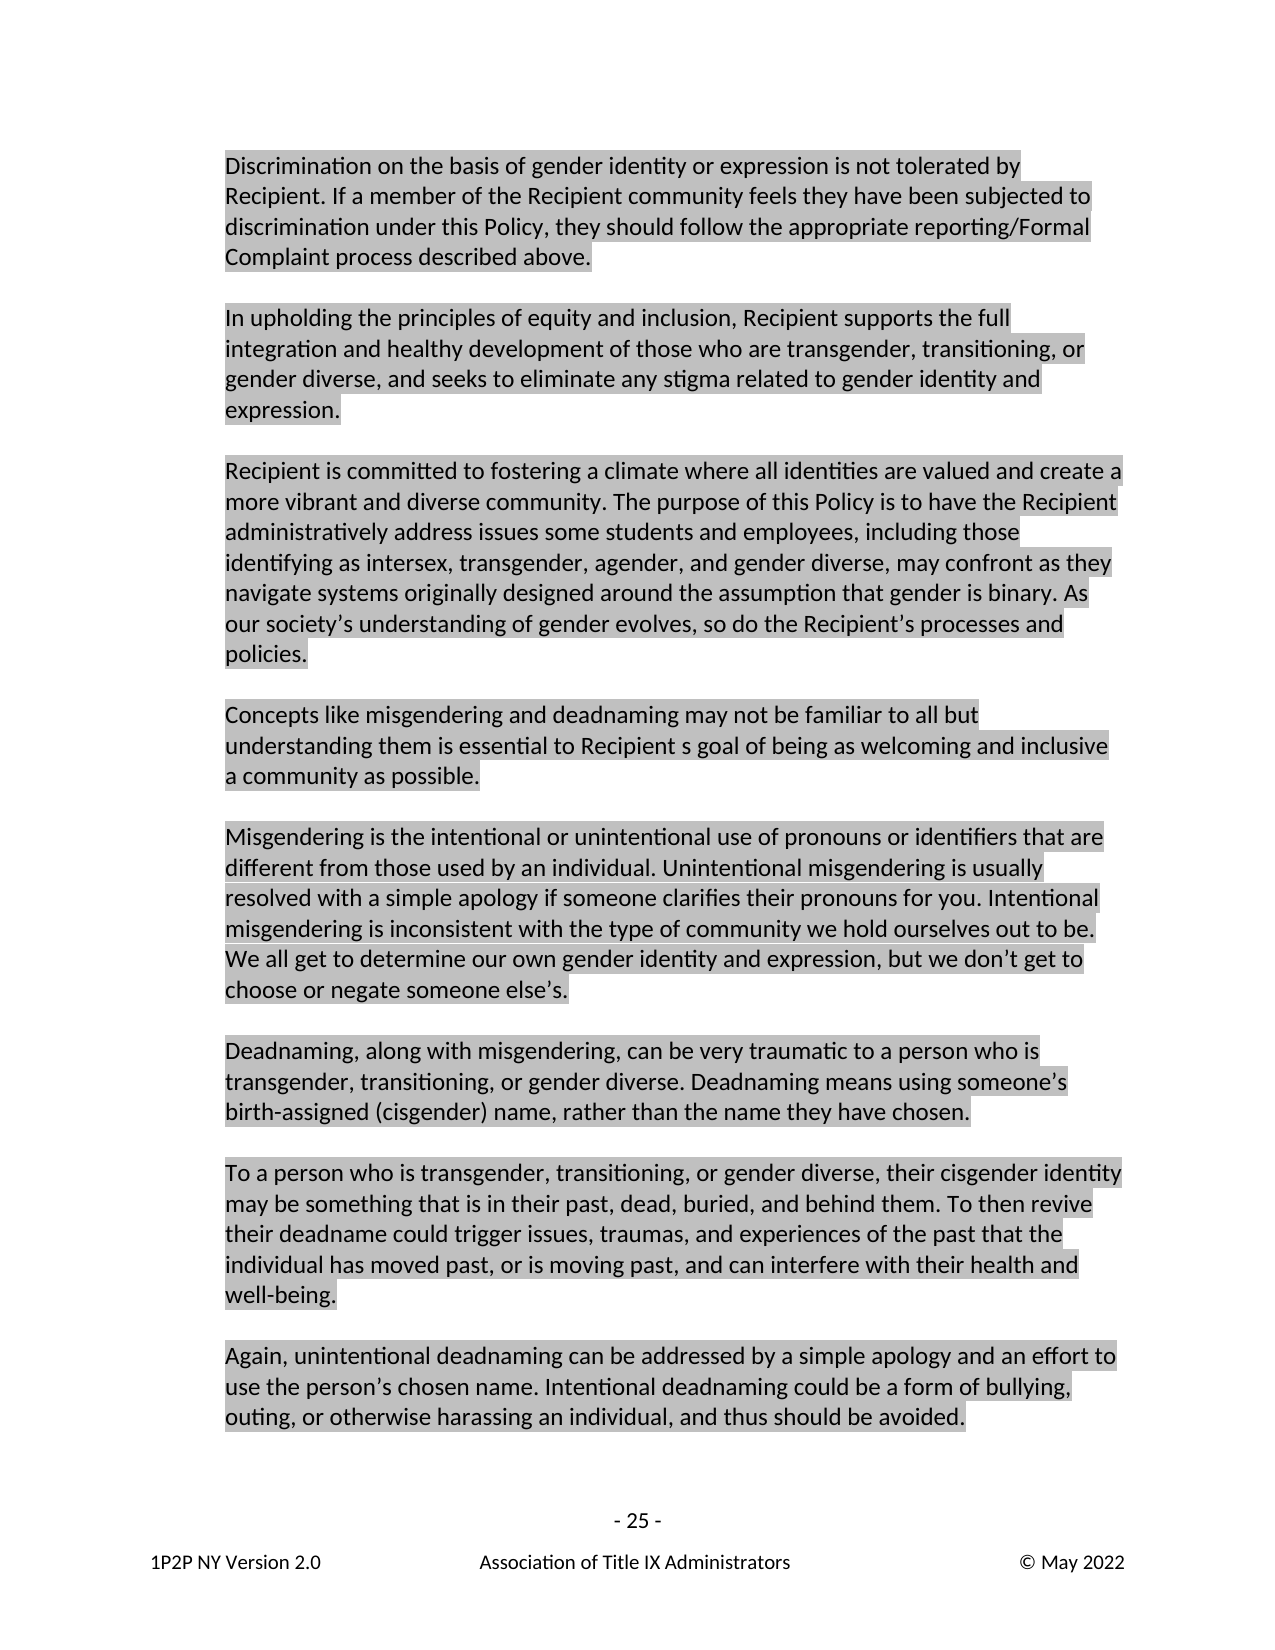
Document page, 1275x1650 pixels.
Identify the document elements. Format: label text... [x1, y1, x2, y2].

text Again, unintentional deadnaming can be addressed by a simple apology and an effort to use the person’s chosen name. Intentional deadnaming could be a form of bullying, outing, or otherwise harassing an individual, and thus should be avoided. [966, 1340, 1125, 1432]
text Misgendering is the intentional or unintentional use of pronouns or identifiers that are different from those used by an individual. Unintentional misgendering is usually resolved with a simple apology if someone clarifies their pronouns for you. Intentional misgendering is inconsistent with the type of community we hold ourselves out to be. We all get to determine our own gender identity and expression, but we don’t get to choose or negate someone else’s. [225, 821, 1125, 1004]
text In upholding the principles of equity and inclusion, Recipient supports the full integration and healthy development of those who are transgender, transitioning, or gender diverse, and seeks to eliminate any stigma related to gender identity and expression. [341, 303, 1125, 425]
text To a person who is transgender, transitioning, or gender diverse, their cisgender identity may be something that is in their past, dead, buried, and behind them. To then revive their deadname could trigger issues, traumas, and experiences of the past that the individual has moved past, or is moving past, and can interfere with their health and well-being. [337, 1157, 1125, 1310]
text Recipient is committed to fostering a climate where all identities are valued and create a more vibrant and diverse community. The purpose of this Policy is to have the Recipient administratively address issues some students and employees, including those identifying as intersex, transgender, agender, and gender diverse, may confront as they navigate systems originally designed around the assumption that gender is binary. As our society’s understanding of gender evolves, so do the Recipient’s processes and policies. [308, 455, 1125, 669]
text Concepts like misgendering and deadnaming may not be familiar to all but understanding them is essential to Recipient s goal of being as welcoming and inclusive a community as possible. [480, 699, 1125, 791]
text Discrimination on the basis of gender identity or expression is not tolerated by Recipient. If a member of the Recipient community feels they have been subjected to discrimination under this Policy, they should follow the appropriate reporting/Formal Complaint process described above. [592, 150, 1125, 272]
text Deadnaming, along with misgendering, can be very traumatic to a person who is transgender, transitioning, or gender diverse. Deadnaming means using someone’s birth-assigned (cisgender) name, rather than the name they have chosen. [971, 1035, 1125, 1127]
